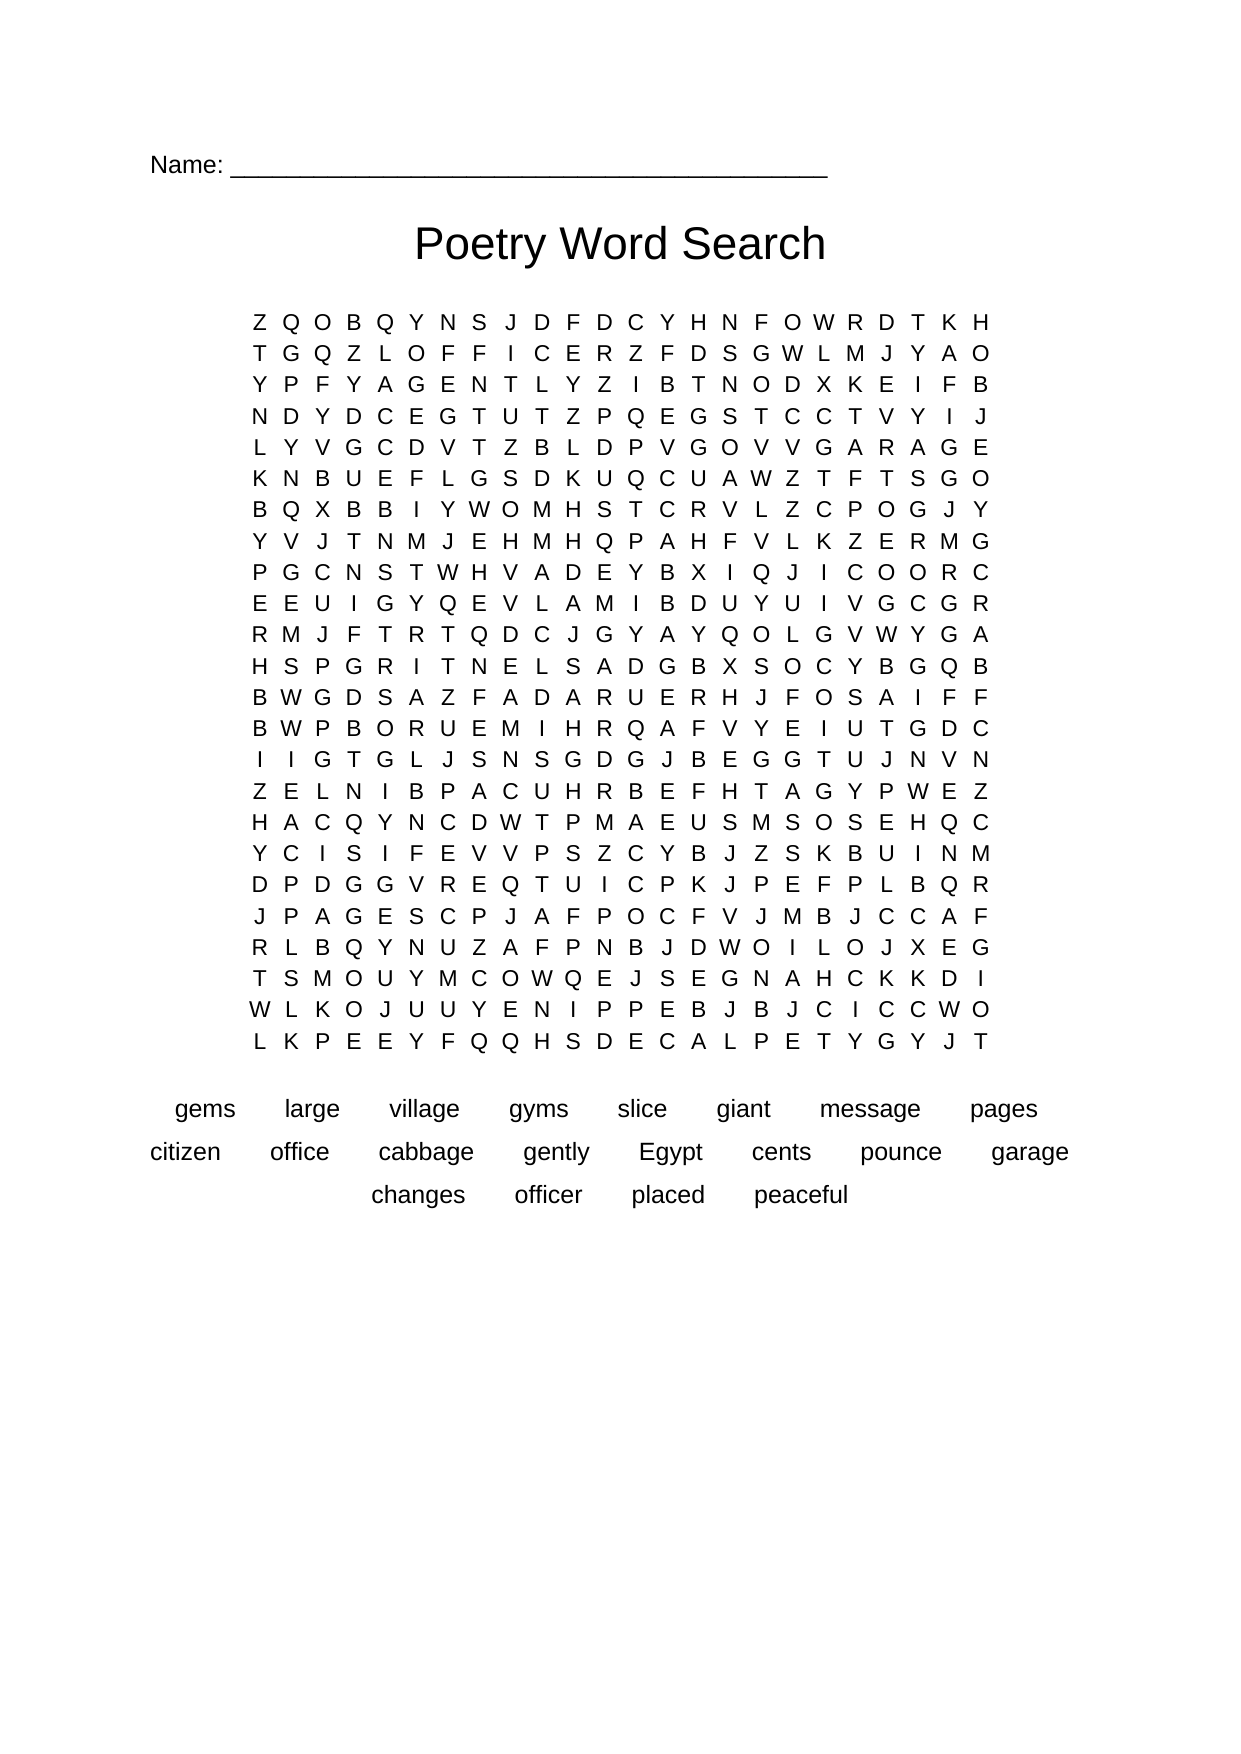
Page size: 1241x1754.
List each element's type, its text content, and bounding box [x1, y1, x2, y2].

table_cell S [558, 1025, 589, 1056]
table_cell V [714, 900, 745, 931]
table_cell Y [840, 775, 871, 806]
table_cell W [745, 463, 777, 494]
table_cell C [651, 900, 683, 931]
table_cell F [840, 463, 871, 494]
table_cell R [244, 931, 275, 963]
table_cell J [840, 900, 871, 931]
table_cell J [745, 681, 777, 713]
table_cell O [902, 556, 933, 588]
table_header Z [244, 306, 275, 338]
table_cell F [965, 900, 996, 931]
table_cell O [745, 931, 777, 963]
table_cell T [464, 431, 495, 463]
table_cell S [495, 463, 526, 494]
table_cell A [307, 900, 338, 931]
table_cell U [338, 463, 369, 494]
table_cell S [714, 400, 745, 431]
table_header O [307, 306, 338, 338]
table_cell L [777, 525, 808, 556]
table_cell D [526, 463, 557, 494]
table_cell O [777, 650, 808, 681]
table_cell V [401, 869, 432, 900]
table_cell G [651, 650, 683, 681]
table_cell W [495, 806, 526, 838]
table_cell P [275, 900, 307, 931]
table_cell A [369, 369, 401, 400]
table_cell T [244, 963, 275, 994]
table_cell S [275, 650, 307, 681]
table_cell V [432, 431, 463, 463]
table_cell A [965, 619, 996, 650]
table_cell K [275, 1025, 307, 1056]
table_cell R [589, 713, 620, 744]
table_cell G [934, 588, 965, 619]
table_cell H [558, 494, 589, 525]
table_cell C [651, 494, 683, 525]
table_cell J [777, 556, 808, 588]
table_cell W [871, 619, 902, 650]
table_cell C [965, 806, 996, 838]
table_cell Q [464, 619, 495, 650]
table_cell F [934, 681, 965, 713]
table_cell L [526, 369, 557, 400]
table_cell T [369, 619, 401, 650]
table_cell A [275, 806, 307, 838]
table_cell H [808, 963, 839, 994]
table_header N [714, 306, 745, 338]
table_cell M [275, 619, 307, 650]
table_cell G [275, 556, 307, 588]
table_cell S [589, 494, 620, 525]
table_cell P [589, 400, 620, 431]
table_cell J [777, 994, 808, 1025]
table_cell Y [244, 838, 275, 869]
table_cell Y [965, 494, 996, 525]
table_cell Z [620, 338, 651, 369]
table_cell R [244, 619, 275, 650]
table_cell B [683, 994, 714, 1025]
table_cell C [464, 963, 495, 994]
table_cell F [683, 713, 714, 744]
table_cell I [902, 369, 933, 400]
table_cell C [369, 431, 401, 463]
table_cell P [464, 900, 495, 931]
table_cell F [432, 338, 463, 369]
table_cell B [683, 744, 714, 775]
table_cell P [244, 556, 275, 588]
table_cell V [840, 619, 871, 650]
table_cell D [401, 431, 432, 463]
table_cell J [620, 963, 651, 994]
table_cell L [307, 775, 338, 806]
table_cell F [558, 900, 589, 931]
table_cell W [432, 556, 463, 588]
table_cell F [432, 1025, 463, 1056]
table_cell D [495, 619, 526, 650]
table_cell A [620, 806, 651, 838]
table_header F [745, 306, 777, 338]
table_cell L [275, 994, 307, 1025]
table_cell S [651, 963, 683, 994]
table_cell I [934, 400, 965, 431]
table_cell E [369, 1025, 401, 1056]
table_cell C [840, 556, 871, 588]
table_cell E [934, 775, 965, 806]
table_cell Z [840, 525, 871, 556]
table_cell O [808, 681, 839, 713]
table_cell K [871, 963, 902, 994]
table_cell I [714, 556, 745, 588]
table_cell Y [651, 838, 683, 869]
table_cell V [464, 838, 495, 869]
table_cell T [745, 775, 777, 806]
table_cell B [965, 650, 996, 681]
table_cell A [934, 900, 965, 931]
table_cell Y [369, 931, 401, 963]
table_cell G [714, 963, 745, 994]
table_cell C [808, 994, 839, 1025]
table_cell E [651, 681, 683, 713]
table_cell L [526, 650, 557, 681]
table_cell D [683, 338, 714, 369]
table_cell C [620, 869, 651, 900]
table_cell D [526, 681, 557, 713]
table_cell A [840, 431, 871, 463]
table_cell V [495, 588, 526, 619]
table_cell Y [244, 525, 275, 556]
table_cell S [369, 681, 401, 713]
table_cell C [620, 838, 651, 869]
table_cell X [307, 494, 338, 525]
table_cell S [401, 900, 432, 931]
table_cell G [558, 744, 589, 775]
table_cell E [934, 931, 965, 963]
table_cell P [745, 869, 777, 900]
table_cell T [401, 556, 432, 588]
table_cell R [902, 525, 933, 556]
table_cell V [745, 525, 777, 556]
table_cell J [965, 400, 996, 431]
table_cell S [777, 806, 808, 838]
table_cell T [745, 400, 777, 431]
table_cell O [840, 931, 871, 963]
table_cell J [307, 525, 338, 556]
table_cell I [808, 556, 839, 588]
table_header Q [275, 306, 307, 338]
table_cell J [307, 619, 338, 650]
table_cell Y [401, 1025, 432, 1056]
table_cell G [307, 744, 338, 775]
table_cell B [620, 775, 651, 806]
table_cell E [589, 963, 620, 994]
table_cell Y [401, 963, 432, 994]
table_cell Z [558, 400, 589, 431]
table_cell E [777, 1025, 808, 1056]
table_header Q [369, 306, 401, 338]
table_cell G [902, 494, 933, 525]
table_cell Q [620, 713, 651, 744]
table_cell U [369, 963, 401, 994]
table_cell N [244, 400, 275, 431]
table_cell A [651, 619, 683, 650]
table_cell U [589, 463, 620, 494]
table_cell J [714, 994, 745, 1025]
table_cell M [840, 338, 871, 369]
table_cell S [840, 806, 871, 838]
table_cell Q [620, 400, 651, 431]
table_cell E [620, 1025, 651, 1056]
table_cell Y [902, 1025, 933, 1056]
table_cell P [651, 869, 683, 900]
table_cell P [840, 869, 871, 900]
table_cell R [401, 619, 432, 650]
table_cell G [369, 869, 401, 900]
table_cell Q [934, 650, 965, 681]
table_cell O [401, 338, 432, 369]
table_cell J [651, 931, 683, 963]
table_cell S [558, 838, 589, 869]
table_cell K [558, 463, 589, 494]
table_cell R [871, 431, 902, 463]
table_cell G [808, 431, 839, 463]
table_cell Y [401, 588, 432, 619]
table_cell P [620, 994, 651, 1025]
table_cell U [840, 744, 871, 775]
table_cell Z [777, 463, 808, 494]
table_cell V [714, 713, 745, 744]
table_cell V [777, 431, 808, 463]
table_cell B [651, 369, 683, 400]
table_cell D [338, 400, 369, 431]
table_cell A [526, 900, 557, 931]
table_cell D [934, 713, 965, 744]
table_header B [338, 306, 369, 338]
table_cell J [369, 994, 401, 1025]
table_cell F [683, 900, 714, 931]
table_cell G [808, 619, 839, 650]
table_cell B [401, 775, 432, 806]
table_cell F [683, 775, 714, 806]
table_cell E [275, 588, 307, 619]
table_cell F [714, 525, 745, 556]
table_cell G [307, 681, 338, 713]
table_cell I [401, 494, 432, 525]
table_cell K [683, 869, 714, 900]
table_cell G [338, 431, 369, 463]
table_cell L [432, 463, 463, 494]
table_cell N [464, 369, 495, 400]
table_cell H [244, 806, 275, 838]
table_cell S [714, 338, 745, 369]
table_cell V [871, 400, 902, 431]
table_cell D [589, 744, 620, 775]
table_cell Y [840, 650, 871, 681]
table_cell N [589, 931, 620, 963]
table_cell J [871, 338, 902, 369]
table_cell P [620, 431, 651, 463]
table_cell I [558, 994, 589, 1025]
table_cell R [589, 681, 620, 713]
table_cell H [558, 713, 589, 744]
table_cell R [965, 869, 996, 900]
table_cell I [589, 869, 620, 900]
table_cell B [651, 556, 683, 588]
table_cell G [934, 431, 965, 463]
table_cell H [558, 525, 589, 556]
table_cell I [808, 713, 839, 744]
table_cell L [714, 1025, 745, 1056]
title Poetry Word Search [150, 216, 1090, 269]
table_cell J [745, 900, 777, 931]
table_cell C [965, 556, 996, 588]
table_cell F [965, 681, 996, 713]
table_cell E [651, 994, 683, 1025]
table_cell Q [275, 494, 307, 525]
table_cell U [840, 713, 871, 744]
table_cell H [683, 525, 714, 556]
table_cell E [651, 806, 683, 838]
table_cell T [871, 713, 902, 744]
table_header D [526, 306, 557, 338]
table_cell G [871, 588, 902, 619]
table_cell C [432, 806, 463, 838]
table_cell O [495, 494, 526, 525]
table_cell Y [464, 994, 495, 1025]
table_cell Q [464, 1025, 495, 1056]
table_cell G [620, 744, 651, 775]
table_cell A [651, 713, 683, 744]
table_cell G [965, 931, 996, 963]
table_cell L [244, 431, 275, 463]
table_cell D [275, 400, 307, 431]
table_cell C [526, 619, 557, 650]
table_cell C [307, 556, 338, 588]
table_cell D [589, 1025, 620, 1056]
table_cell A [495, 681, 526, 713]
table_cell G [745, 744, 777, 775]
table_cell E [244, 588, 275, 619]
table_cell S [464, 744, 495, 775]
table_cell I [965, 963, 996, 994]
table_cell Z [777, 494, 808, 525]
table_cell O [620, 900, 651, 931]
table_cell C [808, 494, 839, 525]
table_cell S [338, 838, 369, 869]
table_cell A [464, 775, 495, 806]
table_cell C [902, 900, 933, 931]
table_cell B [871, 650, 902, 681]
table_cell U [714, 588, 745, 619]
table_cell Y [745, 713, 777, 744]
table_cell C [871, 994, 902, 1025]
table_cell B [338, 494, 369, 525]
table_cell T [683, 369, 714, 400]
table_cell O [745, 369, 777, 400]
table_cell N [369, 525, 401, 556]
table_cell B [808, 900, 839, 931]
table_cell H [714, 775, 745, 806]
table_cell E [401, 400, 432, 431]
table_cell O [338, 994, 369, 1025]
table_cell E [589, 556, 620, 588]
table_cell R [369, 650, 401, 681]
table_cell B [526, 431, 557, 463]
table_cell O [965, 463, 996, 494]
table_cell H [244, 650, 275, 681]
table_cell I [369, 838, 401, 869]
table_cell E [464, 713, 495, 744]
table_cell G [338, 650, 369, 681]
table_cell T [871, 463, 902, 494]
table_cell S [526, 744, 557, 775]
table_cell P [275, 869, 307, 900]
table_cell B [651, 588, 683, 619]
table_cell E [871, 806, 902, 838]
table_cell O [338, 963, 369, 994]
table_cell I [620, 369, 651, 400]
table_cell L [871, 869, 902, 900]
table_cell E [495, 994, 526, 1025]
table_cell S [275, 963, 307, 994]
table_cell K [808, 525, 839, 556]
table_cell L [244, 1025, 275, 1056]
table_cell C [808, 400, 839, 431]
table_cell L [275, 931, 307, 963]
table_cell R [432, 869, 463, 900]
table_cell V [714, 494, 745, 525]
table_cell F [651, 338, 683, 369]
table_cell D [777, 369, 808, 400]
table_cell N [338, 556, 369, 588]
table_cell T [464, 400, 495, 431]
table_cell E [558, 338, 589, 369]
table_cell I [777, 931, 808, 963]
table_cell C [526, 338, 557, 369]
table_cell P [745, 1025, 777, 1056]
table_cell E [432, 838, 463, 869]
table_cell G [338, 900, 369, 931]
table_cell E [369, 463, 401, 494]
table_cell S [777, 838, 808, 869]
table_cell C [432, 900, 463, 931]
table_cell E [777, 713, 808, 744]
table_header W [808, 306, 839, 338]
table_cell U [777, 588, 808, 619]
table_cell G [808, 775, 839, 806]
table_cell M [934, 525, 965, 556]
table_cell Z [338, 338, 369, 369]
table_cell C [651, 1025, 683, 1056]
table_cell I [307, 838, 338, 869]
table_cell A [401, 681, 432, 713]
table_cell M [401, 525, 432, 556]
table_cell D [620, 650, 651, 681]
table_cell M [589, 588, 620, 619]
table_cell G [965, 525, 996, 556]
table_cell V [495, 838, 526, 869]
table_cell P [589, 900, 620, 931]
table_cell Q [934, 869, 965, 900]
table_cell P [840, 494, 871, 525]
table_cell M [495, 713, 526, 744]
table_cell D [683, 588, 714, 619]
table_cell Z [965, 775, 996, 806]
table_cell T [808, 463, 839, 494]
table_cell W [934, 994, 965, 1025]
table_cell R [401, 713, 432, 744]
table_cell P [620, 525, 651, 556]
table_header Y [401, 306, 432, 338]
table_cell F [401, 838, 432, 869]
table_cell B [902, 869, 933, 900]
table_cell N [464, 650, 495, 681]
table_cell G [589, 619, 620, 650]
table_cell K [840, 369, 871, 400]
table_cell Z [244, 775, 275, 806]
table_cell E [683, 963, 714, 994]
table_header H [683, 306, 714, 338]
table_cell F [464, 681, 495, 713]
table_cell O [965, 994, 996, 1025]
table_cell C [902, 994, 933, 1025]
table_cell A [683, 1025, 714, 1056]
table_cell C [840, 963, 871, 994]
table_cell F [401, 463, 432, 494]
table_cell P [526, 838, 557, 869]
table_cell G [464, 463, 495, 494]
table_cell Z [589, 369, 620, 400]
table_cell B [620, 931, 651, 963]
table_cell C [275, 838, 307, 869]
table_cell A [651, 525, 683, 556]
table_header N [432, 306, 463, 338]
table_cell U [432, 931, 463, 963]
table_cell G [401, 369, 432, 400]
table_cell H [714, 681, 745, 713]
table_cell J [871, 744, 902, 775]
table_cell J [714, 838, 745, 869]
table_cell M [526, 525, 557, 556]
table_cell N [526, 994, 557, 1025]
table_cell D [307, 869, 338, 900]
table_cell V [651, 431, 683, 463]
table_cell I [401, 650, 432, 681]
table_cell U [401, 994, 432, 1025]
table_cell B [307, 463, 338, 494]
table_cell T [808, 1025, 839, 1056]
table_cell U [432, 713, 463, 744]
table_cell T [526, 869, 557, 900]
table_cell G [683, 400, 714, 431]
table_cell B [840, 838, 871, 869]
table_cell D [558, 556, 589, 588]
table_cell Q [589, 525, 620, 556]
table_cell J [432, 744, 463, 775]
table_cell E [369, 900, 401, 931]
table_cell B [244, 713, 275, 744]
table_cell J [934, 1025, 965, 1056]
table_cell E [495, 650, 526, 681]
table_cell D [338, 681, 369, 713]
table_cell B [745, 994, 777, 1025]
table_cell N [934, 838, 965, 869]
table_cell D [244, 869, 275, 900]
table_cell D [683, 931, 714, 963]
table_cell G [275, 338, 307, 369]
table_cell V [745, 431, 777, 463]
table_cell X [714, 650, 745, 681]
table_cell U [683, 463, 714, 494]
table_cell L [558, 431, 589, 463]
table_cell B [307, 931, 338, 963]
table_cell E [432, 369, 463, 400]
table_cell W [275, 713, 307, 744]
table_cell C [808, 650, 839, 681]
table_cell Q [934, 806, 965, 838]
table_cell R [683, 681, 714, 713]
table_cell I [275, 744, 307, 775]
table_cell M [777, 900, 808, 931]
table_cell V [275, 525, 307, 556]
table_cell T [808, 744, 839, 775]
table_cell B [683, 838, 714, 869]
table_cell F [808, 869, 839, 900]
table_header H [965, 306, 996, 338]
table_cell I [369, 775, 401, 806]
table_cell F [934, 369, 965, 400]
table_cell Q [714, 619, 745, 650]
table_cell G [902, 650, 933, 681]
table_cell F [777, 681, 808, 713]
table_cell O [871, 494, 902, 525]
table_cell K [902, 963, 933, 994]
table_cell S [369, 556, 401, 588]
table_cell Q [558, 963, 589, 994]
table_cell H [526, 1025, 557, 1056]
table_cell C [495, 775, 526, 806]
table_cell Z [495, 431, 526, 463]
table_cell Q [620, 463, 651, 494]
table_cell S [714, 806, 745, 838]
table_cell U [307, 588, 338, 619]
table_cell M [526, 494, 557, 525]
table_cell J [432, 525, 463, 556]
table_cell U [683, 806, 714, 838]
table_cell E [651, 400, 683, 431]
table_cell V [495, 556, 526, 588]
table_header F [558, 306, 589, 338]
table_cell N [902, 744, 933, 775]
table_cell E [464, 588, 495, 619]
table_cell D [589, 431, 620, 463]
table_header J [495, 306, 526, 338]
table_cell J [244, 900, 275, 931]
table_header D [871, 306, 902, 338]
table_cell N [401, 806, 432, 838]
table_cell B [965, 369, 996, 400]
table_cell A [714, 463, 745, 494]
table_cell D [464, 806, 495, 838]
table_cell A [558, 588, 589, 619]
table_cell G [871, 1025, 902, 1056]
table_cell E [714, 744, 745, 775]
table_cell E [338, 1025, 369, 1056]
table_cell T [244, 338, 275, 369]
table_cell C [307, 806, 338, 838]
table_cell T [965, 1025, 996, 1056]
table_cell P [275, 369, 307, 400]
table_cell F [307, 369, 338, 400]
table_cell U [871, 838, 902, 869]
table_cell B [338, 713, 369, 744]
table_cell Q [307, 338, 338, 369]
table_cell M [307, 963, 338, 994]
table_cell U [558, 869, 589, 900]
table_header K [934, 306, 965, 338]
table_cell O [369, 713, 401, 744]
table_cell G [777, 744, 808, 775]
table_cell N [338, 775, 369, 806]
table_cell Z [589, 838, 620, 869]
table_cell S [745, 650, 777, 681]
table_cell R [683, 494, 714, 525]
table_cell H [558, 775, 589, 806]
table_cell L [401, 744, 432, 775]
table_cell L [808, 338, 839, 369]
table_cell X [902, 931, 933, 963]
table_cell N [275, 463, 307, 494]
table_cell T [432, 619, 463, 650]
table_cell I [840, 994, 871, 1025]
table_cell H [495, 525, 526, 556]
table_cell T [432, 650, 463, 681]
table_cell T [840, 400, 871, 431]
table_cell L [526, 588, 557, 619]
table_cell G [934, 619, 965, 650]
table_cell Y [432, 494, 463, 525]
table_cell T [526, 400, 557, 431]
table_cell X [808, 369, 839, 400]
table_cell I [526, 713, 557, 744]
table_cell Y [840, 1025, 871, 1056]
table_cell P [871, 775, 902, 806]
table_cell Z [432, 681, 463, 713]
table_cell W [526, 963, 557, 994]
table_cell U [526, 775, 557, 806]
table_cell W [244, 994, 275, 1025]
table_cell Q [495, 869, 526, 900]
table_cell W [714, 931, 745, 963]
table_cell W [464, 494, 495, 525]
table_cell I [244, 744, 275, 775]
table_cell A [777, 963, 808, 994]
table_cell Y [683, 619, 714, 650]
table_cell O [495, 963, 526, 994]
table_cell B [244, 681, 275, 713]
table_cell F [526, 931, 557, 963]
table_cell U [620, 681, 651, 713]
table_cell O [745, 619, 777, 650]
table_cell Y [745, 588, 777, 619]
table_cell W [777, 338, 808, 369]
table_cell S [902, 463, 933, 494]
table_cell Y [620, 619, 651, 650]
table_cell S [558, 650, 589, 681]
table_cell V [307, 431, 338, 463]
table_cell P [558, 806, 589, 838]
table_cell L [369, 338, 401, 369]
table_cell P [432, 775, 463, 806]
table_cell M [745, 806, 777, 838]
table_cell X [683, 556, 714, 588]
table_cell Y [244, 369, 275, 400]
table_cell B [244, 494, 275, 525]
text gems large village gyms slice giant message pages citizen office cabbage gently Egypt cents pounce garage changes officer placed peaceful [150, 1094, 1090, 1209]
table_cell J [714, 869, 745, 900]
table_cell J [558, 619, 589, 650]
table_cell B [369, 494, 401, 525]
table_cell Q [495, 1025, 526, 1056]
table_cell Q [338, 806, 369, 838]
table_cell G [934, 463, 965, 494]
table_cell K [808, 838, 839, 869]
table_cell Y [369, 806, 401, 838]
table_cell G [369, 588, 401, 619]
table_cell E [464, 869, 495, 900]
table_cell N [745, 963, 777, 994]
table_cell Z [464, 931, 495, 963]
table_cell C [777, 400, 808, 431]
table_cell W [902, 775, 933, 806]
table_cell Y [620, 556, 651, 588]
table_cell T [526, 806, 557, 838]
table_cell F [464, 338, 495, 369]
table_cell Y [558, 369, 589, 400]
table_header S [464, 306, 495, 338]
table_cell G [432, 400, 463, 431]
table_cell M [589, 806, 620, 838]
table_cell E [965, 431, 996, 463]
table_cell Q [745, 556, 777, 588]
table_cell I [902, 681, 933, 713]
table_cell T [338, 744, 369, 775]
table_cell Y [902, 400, 933, 431]
table_cell G [338, 869, 369, 900]
table_cell O [714, 431, 745, 463]
table_cell Y [902, 619, 933, 650]
table_cell A [589, 650, 620, 681]
table_cell D [934, 963, 965, 994]
table_cell Q [338, 931, 369, 963]
table_cell I [808, 588, 839, 619]
table_cell T [338, 525, 369, 556]
table_cell Y [338, 369, 369, 400]
table_cell T [620, 494, 651, 525]
table_cell Y [307, 400, 338, 431]
table_cell M [432, 963, 463, 994]
table_cell A [558, 681, 589, 713]
table_cell U [432, 994, 463, 1025]
table_cell G [369, 744, 401, 775]
table_cell V [840, 588, 871, 619]
table_cell O [965, 338, 996, 369]
table_cell N [401, 931, 432, 963]
table_cell P [307, 650, 338, 681]
table_cell C [651, 463, 683, 494]
table_cell O [871, 556, 902, 588]
table_cell J [934, 494, 965, 525]
table_cell P [307, 713, 338, 744]
table_cell P [589, 994, 620, 1025]
table_header C [620, 306, 651, 338]
table_cell C [902, 588, 933, 619]
table_cell J [651, 744, 683, 775]
table_header O [777, 306, 808, 338]
table_cell P [307, 1025, 338, 1056]
table_header T [902, 306, 933, 338]
table_cell N [965, 744, 996, 775]
table_cell I [902, 838, 933, 869]
table_cell C [965, 713, 996, 744]
table_cell J [871, 931, 902, 963]
table_cell F [338, 619, 369, 650]
table_cell A [495, 931, 526, 963]
table_header Name: ___________________________________________ [150, 150, 1090, 216]
table_header Y [651, 306, 683, 338]
table_cell Q [432, 588, 463, 619]
table_cell R [589, 775, 620, 806]
table_cell M [965, 838, 996, 869]
table_cell E [464, 525, 495, 556]
table_cell Y [902, 338, 933, 369]
table_cell W [275, 681, 307, 713]
table_cell N [714, 369, 745, 400]
table_cell I [620, 588, 651, 619]
table_cell T [495, 369, 526, 400]
table_cell R [965, 588, 996, 619]
table_cell U [495, 400, 526, 431]
table_cell K [244, 463, 275, 494]
table_cell V [934, 744, 965, 775]
table_header D [589, 306, 620, 338]
table_header R [840, 306, 871, 338]
table_cell G [902, 713, 933, 744]
table_cell H [902, 806, 933, 838]
table_cell Z [745, 838, 777, 869]
table_cell A [777, 775, 808, 806]
table_cell P [558, 931, 589, 963]
table_cell L [808, 931, 839, 963]
table_cell E [275, 775, 307, 806]
table_cell J [495, 900, 526, 931]
table_cell I [338, 588, 369, 619]
table_cell H [464, 556, 495, 588]
table_cell E [871, 525, 902, 556]
table_cell E [871, 369, 902, 400]
table_cell K [307, 994, 338, 1025]
table_cell A [934, 338, 965, 369]
table_cell I [495, 338, 526, 369]
table_cell C [369, 400, 401, 431]
table_cell E [651, 775, 683, 806]
table_cell S [840, 681, 871, 713]
table_cell C [871, 900, 902, 931]
table_cell B [683, 650, 714, 681]
table_cell L [777, 619, 808, 650]
table_cell A [871, 681, 902, 713]
table_cell Y [275, 431, 307, 463]
table_cell A [526, 556, 557, 588]
table_cell O [808, 806, 839, 838]
table_cell L [745, 494, 777, 525]
table_cell R [934, 556, 965, 588]
table_cell G [683, 431, 714, 463]
table_cell A [902, 431, 933, 463]
table_cell R [589, 338, 620, 369]
table_cell N [495, 744, 526, 775]
table_cell E [777, 869, 808, 900]
table_cell G [745, 338, 777, 369]
